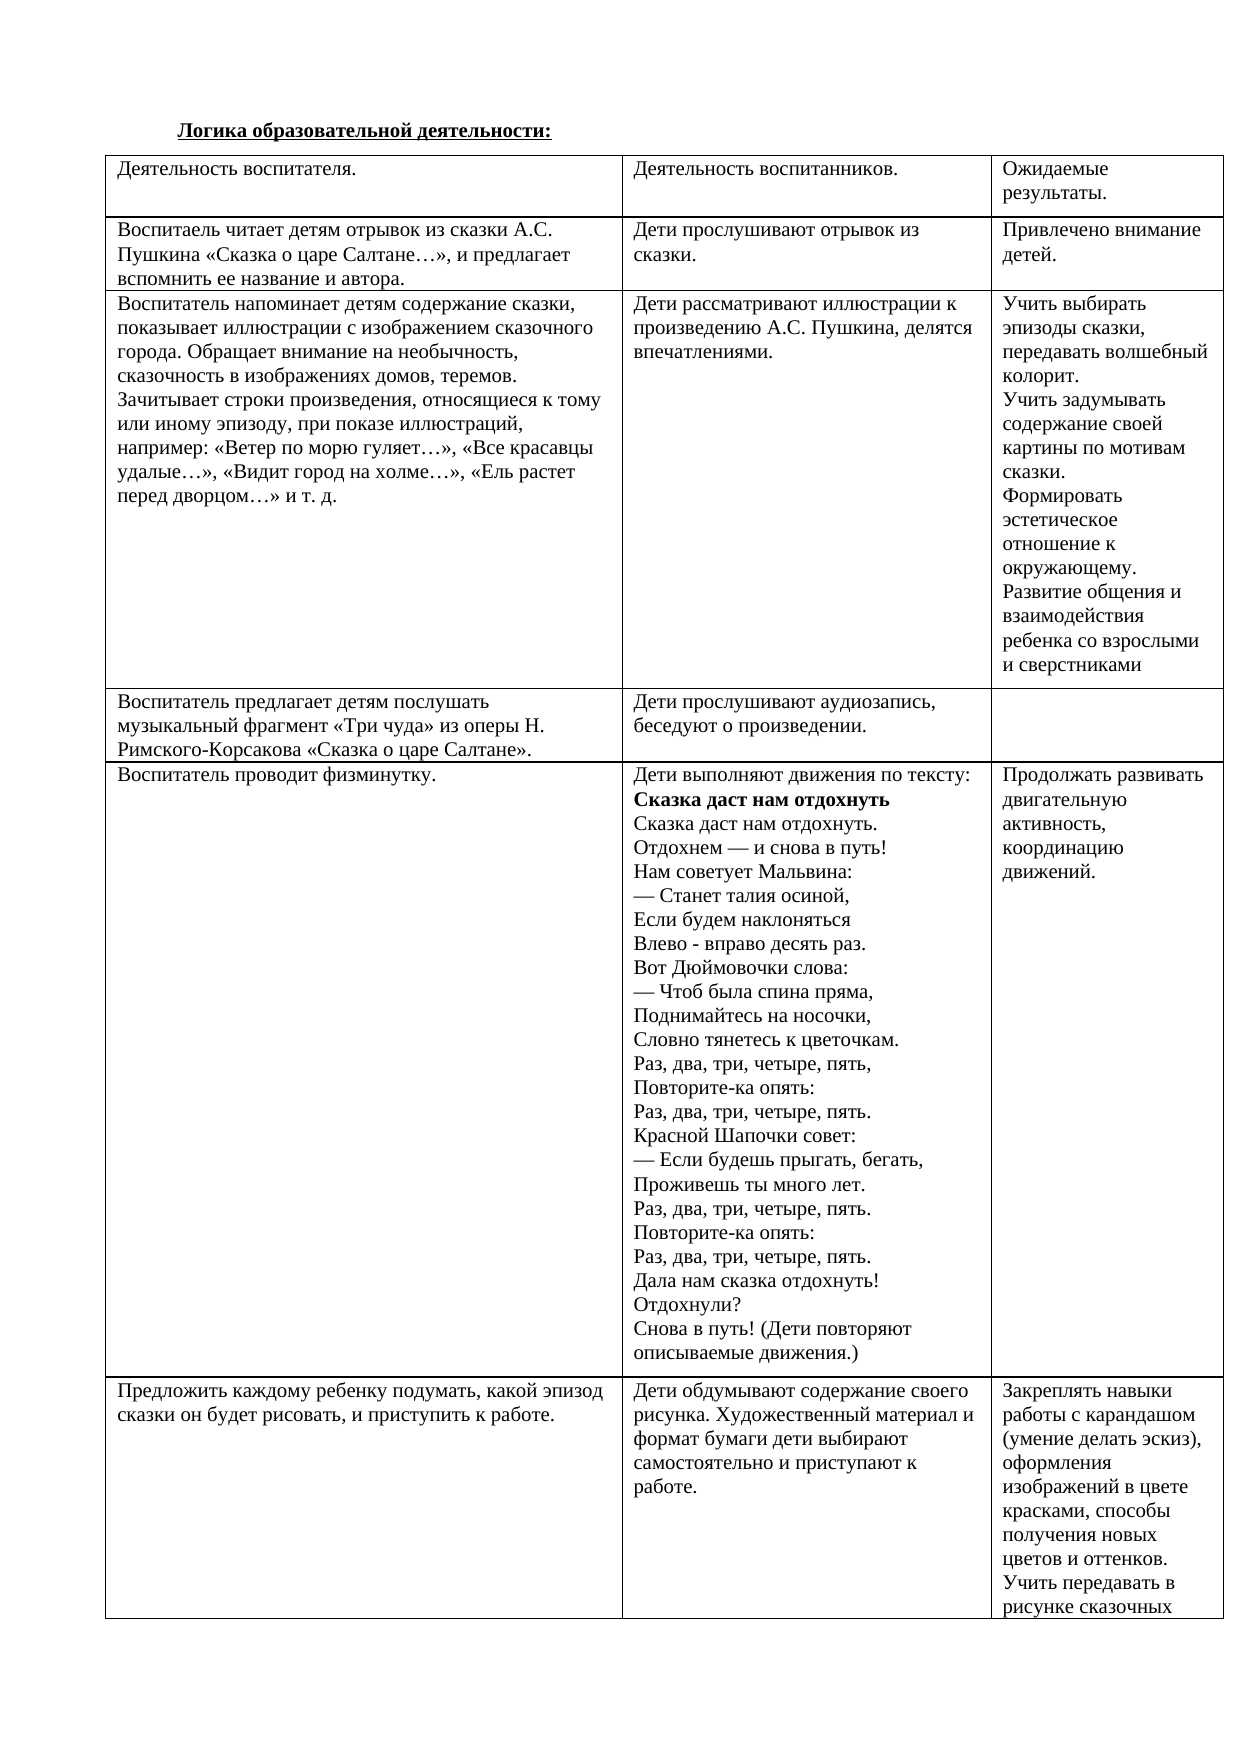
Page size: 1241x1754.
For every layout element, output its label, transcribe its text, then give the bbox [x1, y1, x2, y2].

table_cell Дети рассматривают иллюстрации к произведению А.С. Пушкина, делятся впечатлениями. [623, 291, 991, 688]
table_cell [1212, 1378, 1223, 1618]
table_cell Дети прослушивают аудиозапись, беседуют о произведении. [623, 689, 991, 761]
text Логика образовательной деятельности: [177, 118, 1152, 142]
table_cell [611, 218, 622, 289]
table_cell Воспитатель напоминает детям содержание сказки, показывает иллюстрации с изображением сказочного города. Обращает внимание на необычность, сказочность в изображениях домов, теремов. Зачитывает строки произведения, относящиеся к тому или иному эпизоду, при показе иллюстраций, например: «Ветер по морю гуляет…», «Все красавцы удалые…», «Видит город на холме…», «Ель растет перед дворцом…» и т. д. [106, 291, 622, 688]
table_header Деятельность воспитателя. [106, 156, 622, 216]
table_cell [992, 689, 1223, 761]
table_header Ожидаемые результаты. [992, 156, 1223, 216]
table_cell Воспитатель проводит физминутку. [106, 763, 622, 1376]
table_cell Привлечено внимание детей. [992, 218, 1223, 289]
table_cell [106, 1378, 622, 1618]
table_cell Дети прослушивают отрывок из сказки. [623, 218, 991, 289]
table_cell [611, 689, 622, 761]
table_cell Дети выполняют движения по тексту: Сказка даст нам отдохнуть Сказка даст нам отдохнуть. Отдохнем — и снова в путь! Нам советует Мальвина: — Станет талия осиной, Если будем наклоняться Влево - вправо десять раз. Вот Дюймовочки слова: — Чтоб была спина пряма, Поднимайтесь на носочки, Словно тянетесь к цветочкам. Раз, два, три, четыре, пять, Повторите-ка опять: Раз, два, три, четыре, пять. Красной Шапочки совет: — Если будешь прыгать, бегать, Проживешь ты много лет. Раз, два, три, четыре, пять. Повторите-ка опять: Раз, два, три, четыре, пять. Дала нам сказка отдохнуть! Отдохнули? Снова в путь! (Дети повторяют описываемые движения.) [623, 763, 991, 1376]
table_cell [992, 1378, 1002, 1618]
table_cell Учить выбирать эпизоды сказки, передавать волшебный колорит. Учить задумывать содержание своей картины по мотивам сказки. Формировать эстетическое отношение к окружающему. Развитие общения и взаимодействия ребенка со взрослыми и сверстниками [992, 291, 1223, 688]
table_header Деятельность воспитанников. [623, 156, 991, 216]
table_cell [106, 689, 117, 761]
table_cell Продолжать развивать двигательную активность, координацию движений. [992, 763, 1223, 1376]
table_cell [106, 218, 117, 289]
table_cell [623, 1378, 991, 1618]
